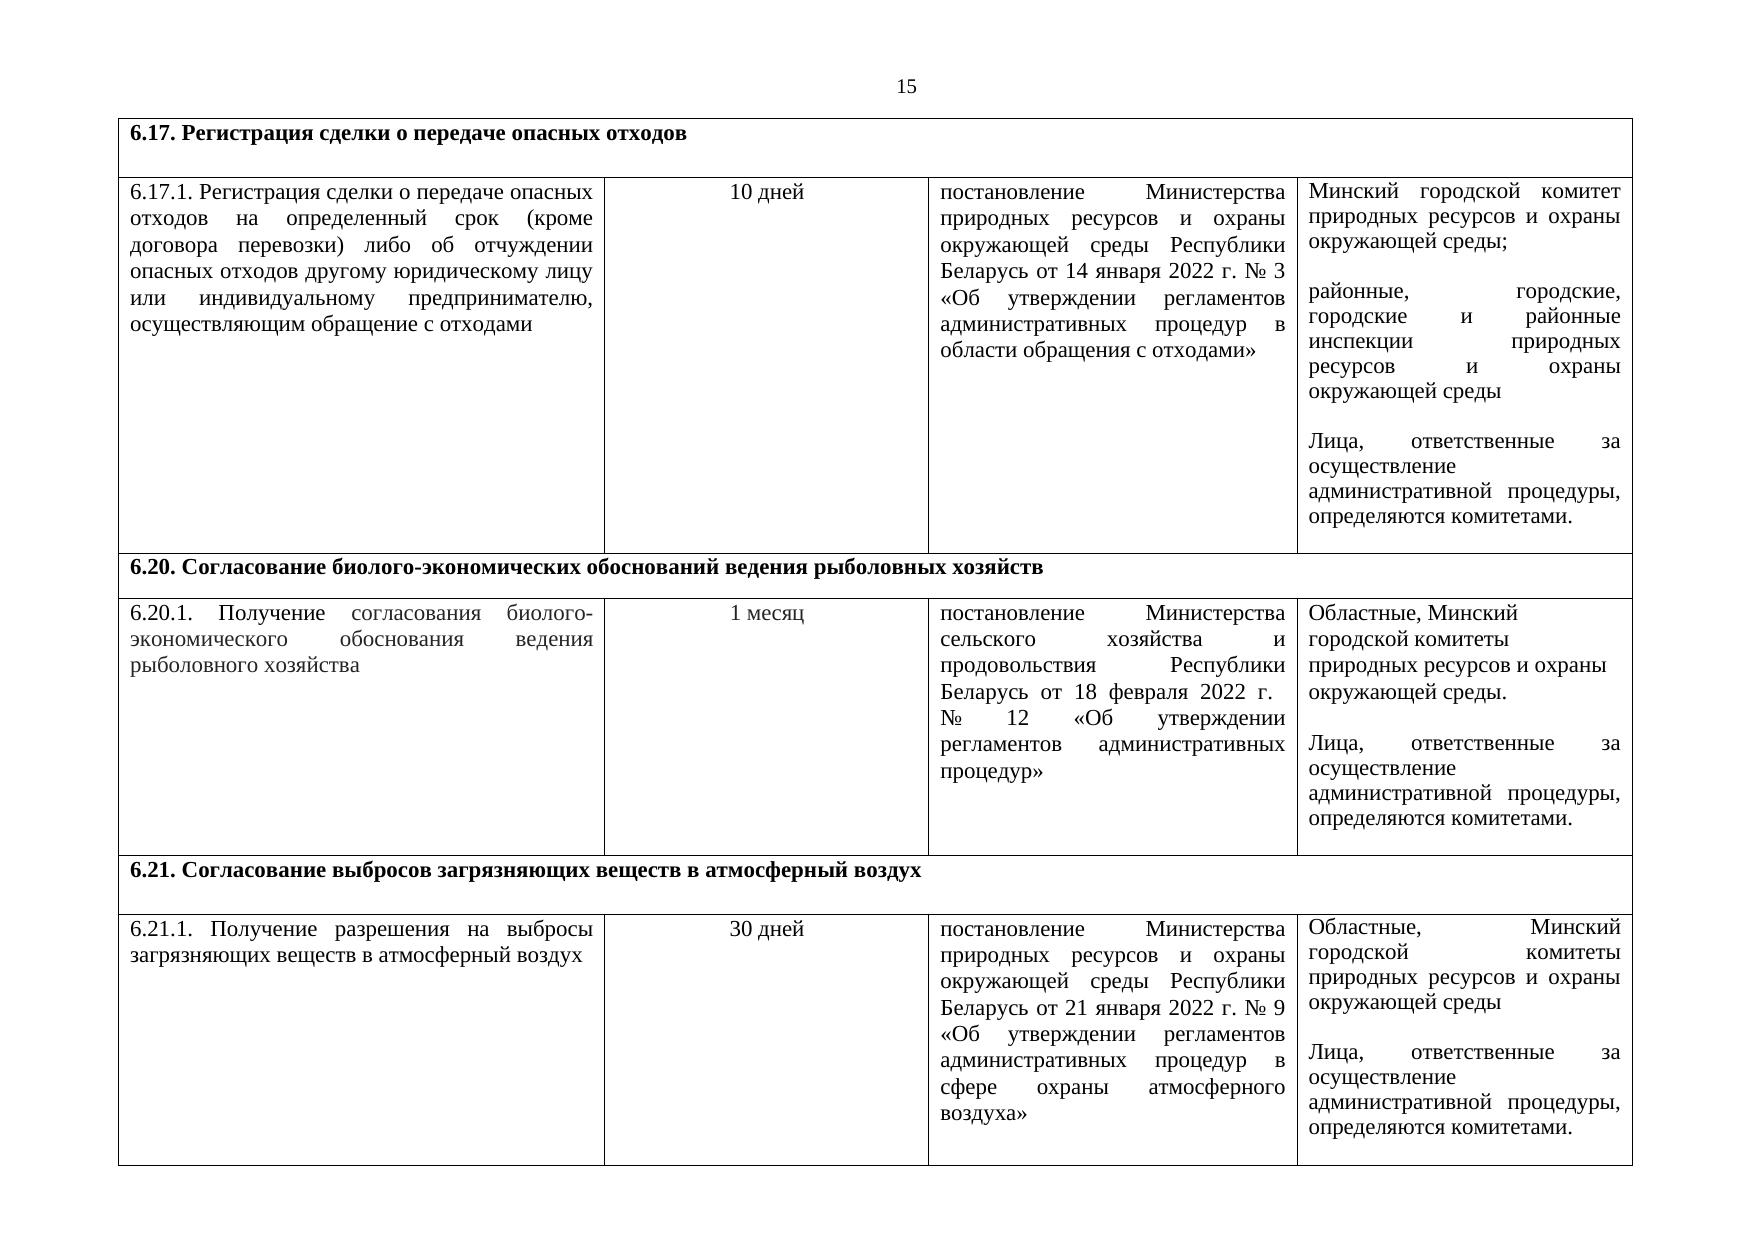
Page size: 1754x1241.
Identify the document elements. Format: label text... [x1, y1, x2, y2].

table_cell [1298, 915, 1632, 1164]
table_cell 6.21.1. Получение разрешения на выбросы загрязняющих веществ в атмосферный воздух [119, 915, 604, 1164]
table_cell Минский городской комитет природных ресурсов и охраны окружающей среды; районные, городские, городские и районные инспекции природных ресурсов и охраны окружающей среды Лица, ответственные за осуществление административной процедуры, определяются комитетами. [1298, 178, 1632, 553]
table_cell 6.17.1. Регистрация сделки о передаче опасных отходов на определенный срок (кроме договора перевозки) либо об отчуждении опасных отходов другому юридическому лицу или индивидуальному предпринимателю, осуществляющим обращение с отходами [119, 178, 604, 553]
table_cell постановление Министерства природных ресурсов и охраны окружающей среды Республики Беларусь от 14 января 2022 г. № 3 «Об утверждении регламентов административных процедур в области обращения с отходами» [929, 178, 1297, 553]
table_cell 1 месяц [605, 599, 928, 855]
table_cell 30 дней [605, 915, 928, 1164]
table_cell 10 дней [605, 178, 928, 553]
table_cell 6.17. Регистрация сделки о передаче опасных отходов [119, 119, 1632, 177]
table_cell 6.20.1. Получение согласования биолого-экономического обоснования ведения рыболовного хозяйства [119, 599, 604, 855]
table_cell 6.20. Согласование биолого-экономических обоснований ведения рыболовных хозяйств [119, 554, 1632, 598]
table_cell Областные, Минский городской комитеты природных ресурсов и охраны окружающей среды. Лица, ответственные за осуществление административной процедуры, определяются комитетами. [1298, 599, 1632, 855]
table_cell постановление Министерства сельского хозяйства и продовольствия Республики Беларусь от 18 февраля 2022 г. № 12 «Об утверждении регламентов административных процедур» [929, 599, 1297, 855]
table_cell 6.21. Согласование выбросов загрязняющих веществ в атмосферный воздух [119, 856, 1632, 913]
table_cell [929, 915, 1297, 1164]
